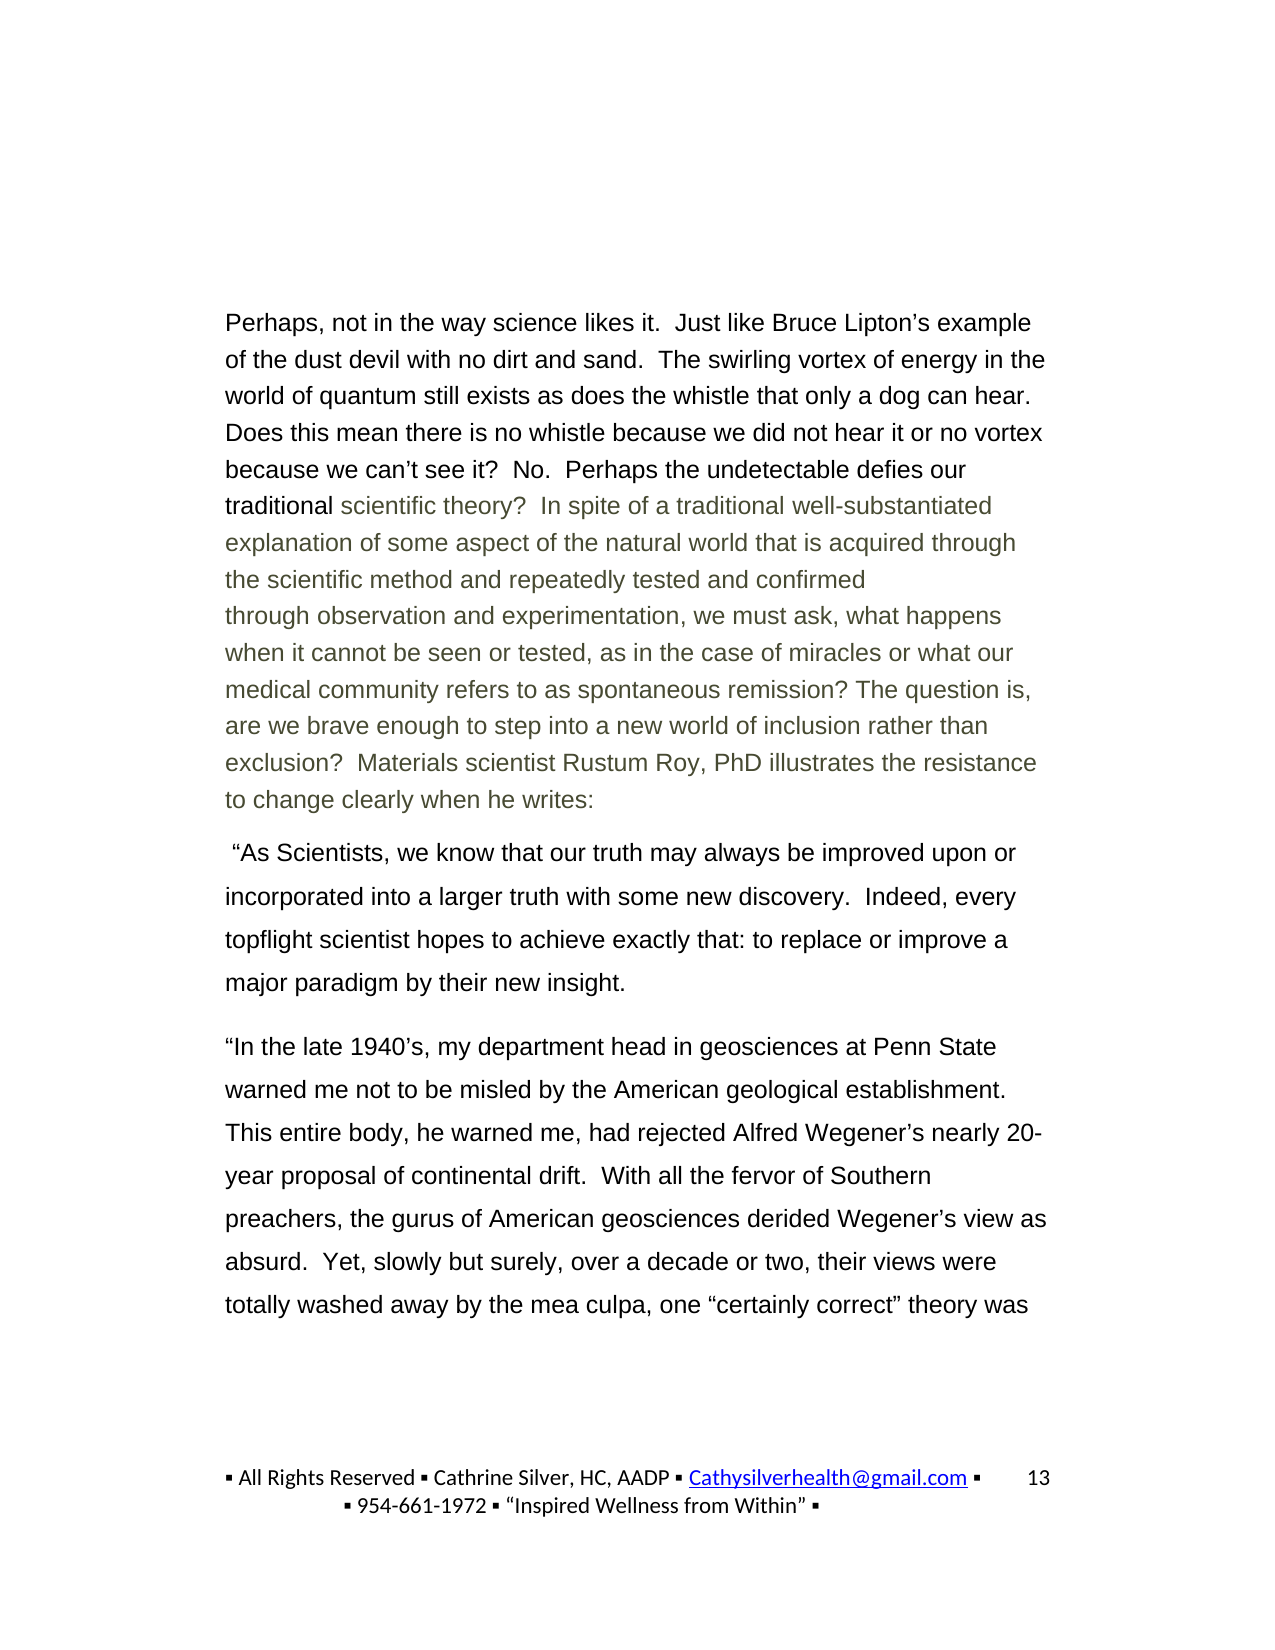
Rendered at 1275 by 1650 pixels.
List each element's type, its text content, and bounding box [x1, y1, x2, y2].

text “As Scientists, we know that our truth may always be improved upon or incorporated into a larger truth with some new discovery. Indeed, every topflight scientist hopes to achieve exactly that: to replace or improve a major paradigm by their new insight. [225, 838, 1050, 996]
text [225, 300, 1050, 813]
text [225, 1032, 1050, 1319]
